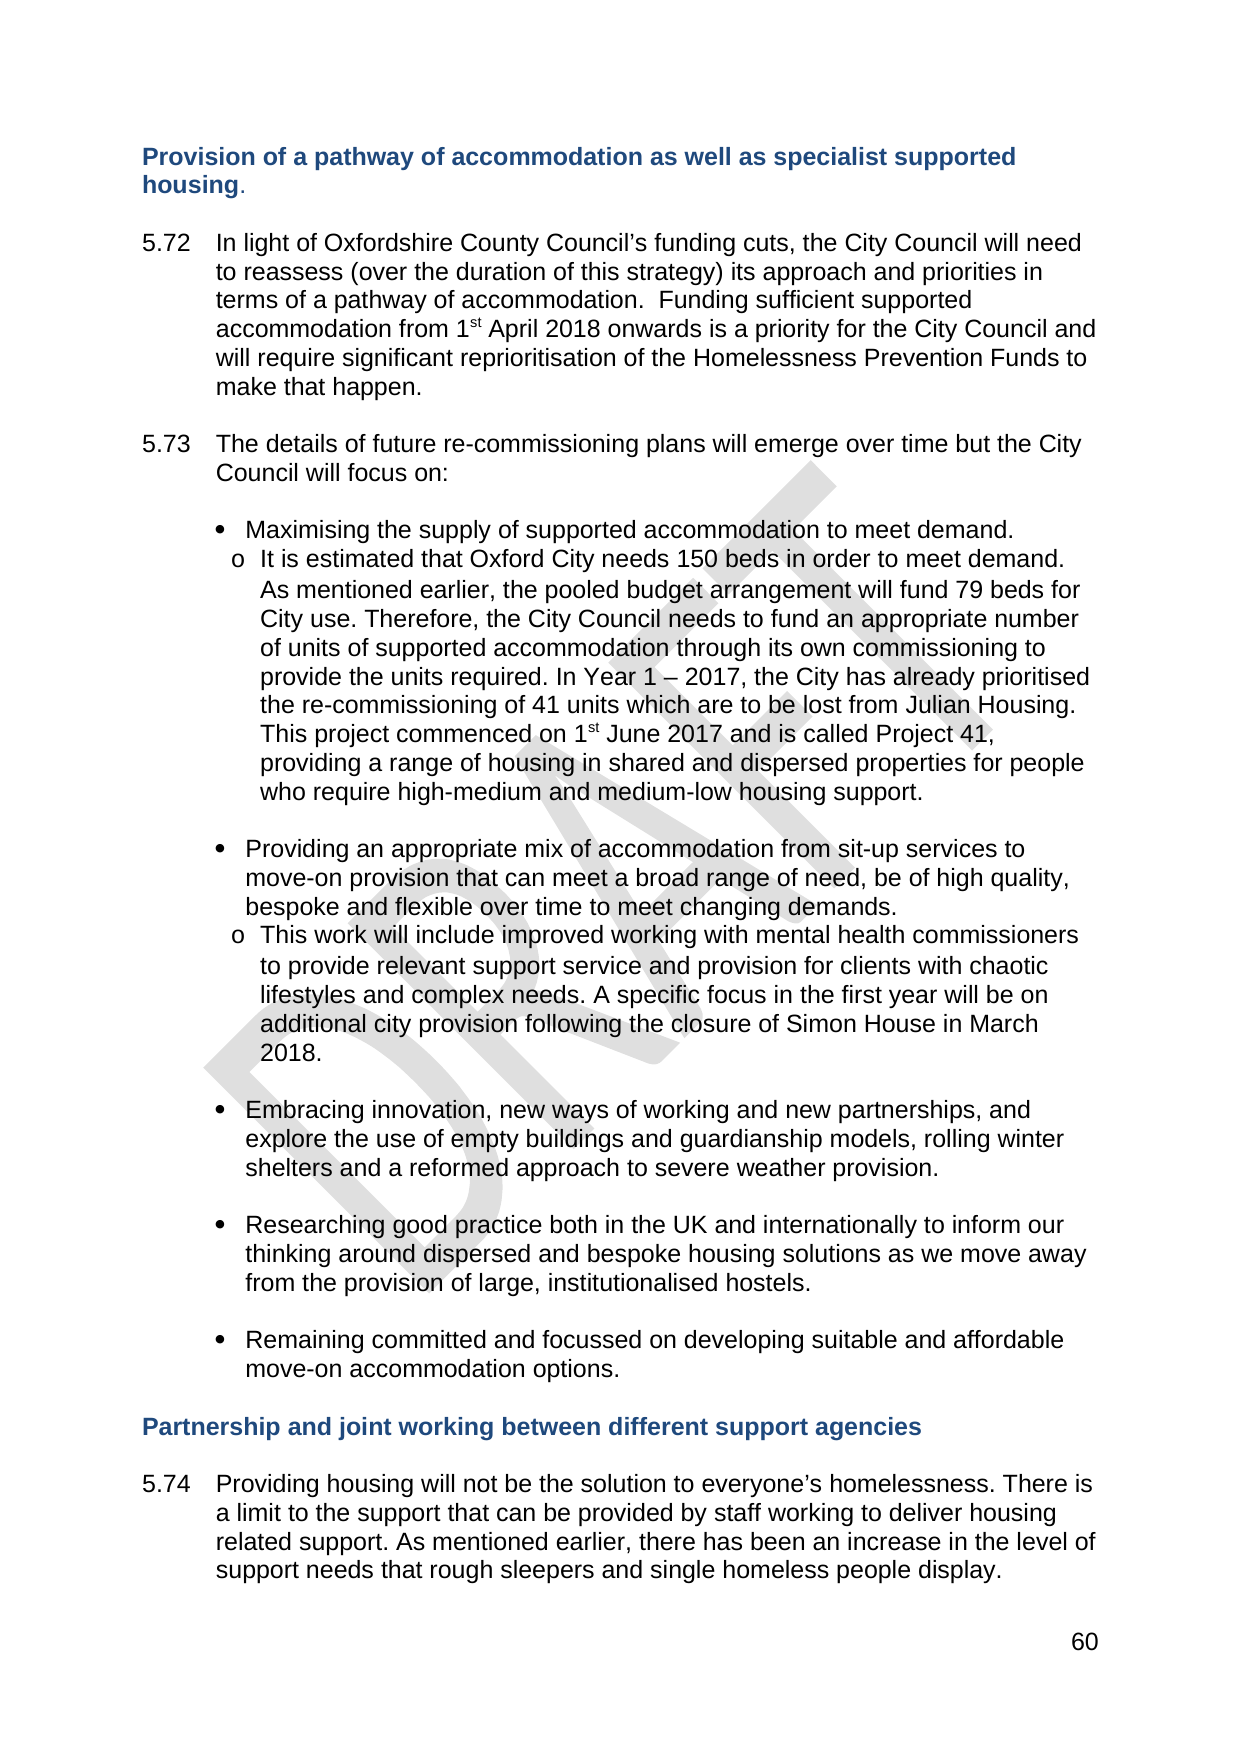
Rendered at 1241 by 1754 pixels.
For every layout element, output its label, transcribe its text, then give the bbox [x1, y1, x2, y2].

list Maximising the supply of supported accommodation to meet demand. [216, 516, 1098, 544]
list Embracing innovation, new ways of working and new partnerships, and explore the use of empty buildings and guardianship models, rolling winter shelters and a reformed approach to severe weather provision. [216, 1095, 1098, 1181]
list Providing an appropriate mix of accommodation from sit-up services to move-on provision that can meet a broad range of need, be of high quality, bespoke and flexible over time to meet changing demands. [216, 834, 1098, 920]
list Remaining committed and focussed on developing suitable and affordable move-on accommodation options. [216, 1325, 1098, 1383]
text 5.73 The details of future re-commissioning plans will emerge over time but the City Council will focus on: [142, 429, 1098, 487]
text 5.72 In light of Oxfordshire County Council’s funding cuts, the City Council will need to reassess (over the duration of this strategy) its approach and priorities in terms of a pathway of accommodation. Funding sufficient supported accommodation from 1st April 2018 onwards is a priority for the City Council and will require significant reprioritisation of the Homelessness Prevention Funds to make that happen. [142, 228, 1098, 401]
text Partnership and joint working between different support agencies [142, 1412, 1098, 1440]
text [142, 1469, 1098, 1584]
list It is estimated that Oxford City needs 150 beds in order to meet demand. As mentioned earlier, the pooled budget arrangement will fund 79 beds for City use. Therefore, the City Council needs to fund an appropriate number of units of supported accommodation through its own commissioning to provide the units required. In Year 1 – 2017, the City has already prioritised the re-commissioning of 41 units which are to be lost from Julian Housing. This project commenced on 1st June 2017 and is called Project 41, providing a range of housing in shared and dispersed properties for people who require high-medium and medium-low housing support. [230, 544, 1098, 805]
list Researching good practice both in the UK and internationally to inform our thinking around dispersed and bespoke housing solutions as we move away from the provision of large, institutionalised hostels. [216, 1210, 1098, 1297]
text Provision of a pathway of accommodation as well as specialist supported housing. [142, 142, 1098, 199]
list This work will include improved working with mental health commissioners to provide relevant support service and provision for clients with chaotic lifestyles and complex needs. A specific focus in the first year will be on additional city provision following the closure of Simon House in March 2018. [230, 920, 1098, 1066]
